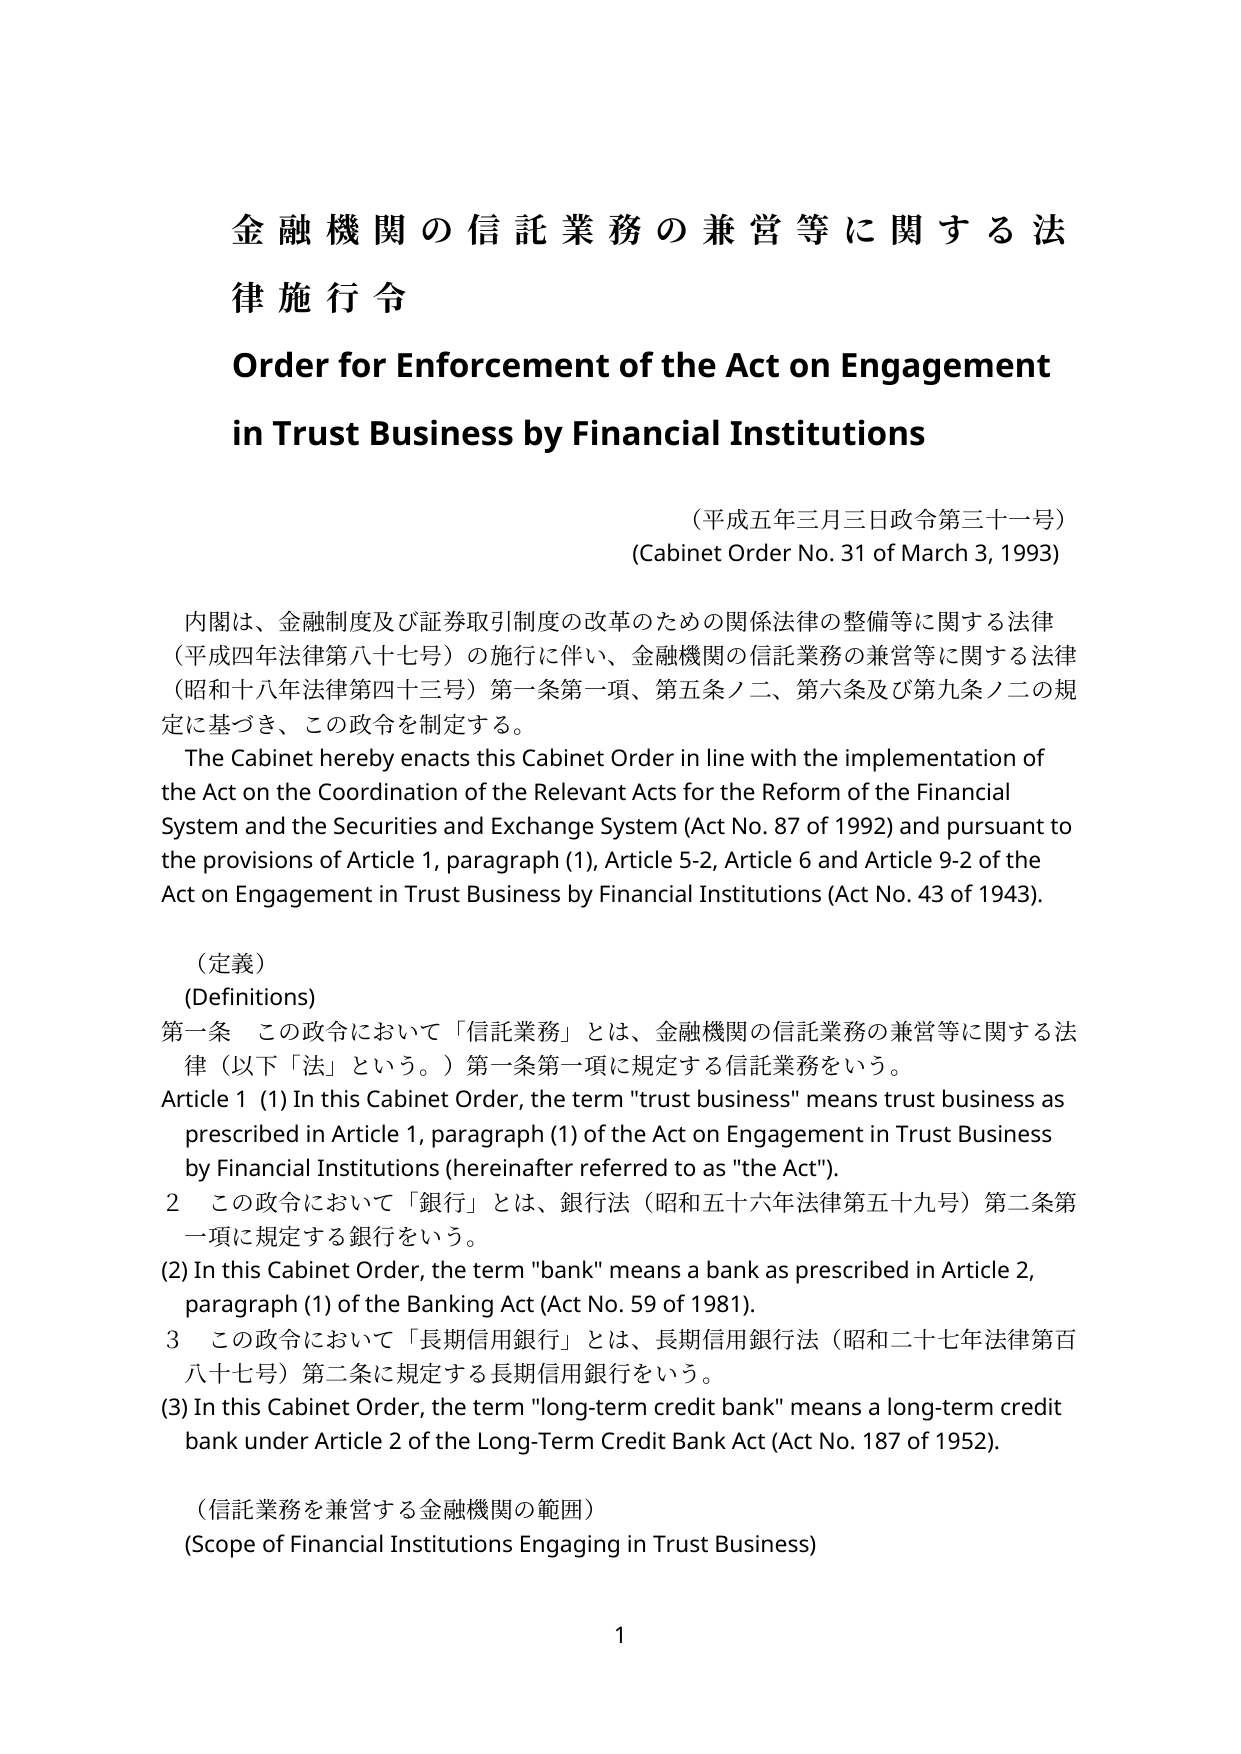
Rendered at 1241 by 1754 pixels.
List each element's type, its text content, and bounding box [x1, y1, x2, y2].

text The Cabinet hereby enacts this Cabinet Order in line with the implementation of the Act on the Coordination of the Relevant Acts for the Reform of the Financial System and the Securities and Exchange System (Act No. 87 of 1992) and pursuant to the provisions of Article 1, paragraph (1), Article 5-2, Article 6 and Article 9-2 of the Act on Engagement in Trust Business by Financial Institutions (Act No. 43 of 1943). [161, 740, 1079, 911]
text 第一条 この政令において「信託業務」とは、金融機関の信託業務の兼営等に関する法律（以下「法」という。）第一条第一項に規定する信託業務をいう。 [161, 1014, 1079, 1082]
text 金融機関の信託業務の兼営等に関する法律施行令 [230, 194, 1079, 330]
text ２ この政令において「銀行」とは、銀行法（昭和五十六年法律第五十九号）第二条第一項に規定する銀行をいう。 [161, 1184, 1079, 1253]
text (Cabinet Order No. 31 of March 3, 1993) [161, 535, 1079, 569]
text （定義） [184, 945, 1079, 979]
text (3) In this Cabinet Order, the term "long-term credit bank" means a long-term credit bank under Article 2 of the Long-Term Credit Bank Act (Act No. 187 of 1952). [161, 1389, 1079, 1458]
text （平成五年三月三日政令第三十一号） [161, 501, 1079, 535]
text 内閣は、金融制度及び証券取引制度の改革のための関係法律の整備等に関する法律（平成四年法律第八十七号）の施行に伴い、金融機関の信託業務の兼営等に関する法律（昭和十八年法律第四十三号）第一条第一項、第五条ノ二、第六条及び第九条ノ二の規定に基づき、この政令を制定する。 [161, 604, 1079, 740]
text Order for Enforcement of the Act on Engagement in Trust Business by Financial Institutions [230, 330, 1079, 467]
text (Scope of Financial Institutions Engaging in Trust Business) [184, 1526, 1079, 1560]
text （信託業務を兼営する金融機関の範囲） [184, 1492, 1079, 1526]
text ３ この政令において「長期信用銀行」とは、長期信用銀行法（昭和二十七年法律第百八十七号）第二条に規定する長期信用銀行をいう。 [161, 1321, 1079, 1389]
text (2) In this Cabinet Order, the term "bank" means a bank as prescribed in Article 2, paragraph (1) of the Banking Act (Act No. 59 of 1981). [161, 1253, 1079, 1321]
text Article 1 (1) In this Cabinet Order, the term "trust business" means trust business as prescribed in Article 1, paragraph (1) of the Act on Engagement in Trust Business by Financial Institutions (hereinafter referred to as "the Act"). [161, 1082, 1079, 1184]
text (Definitions) [184, 979, 1079, 1014]
